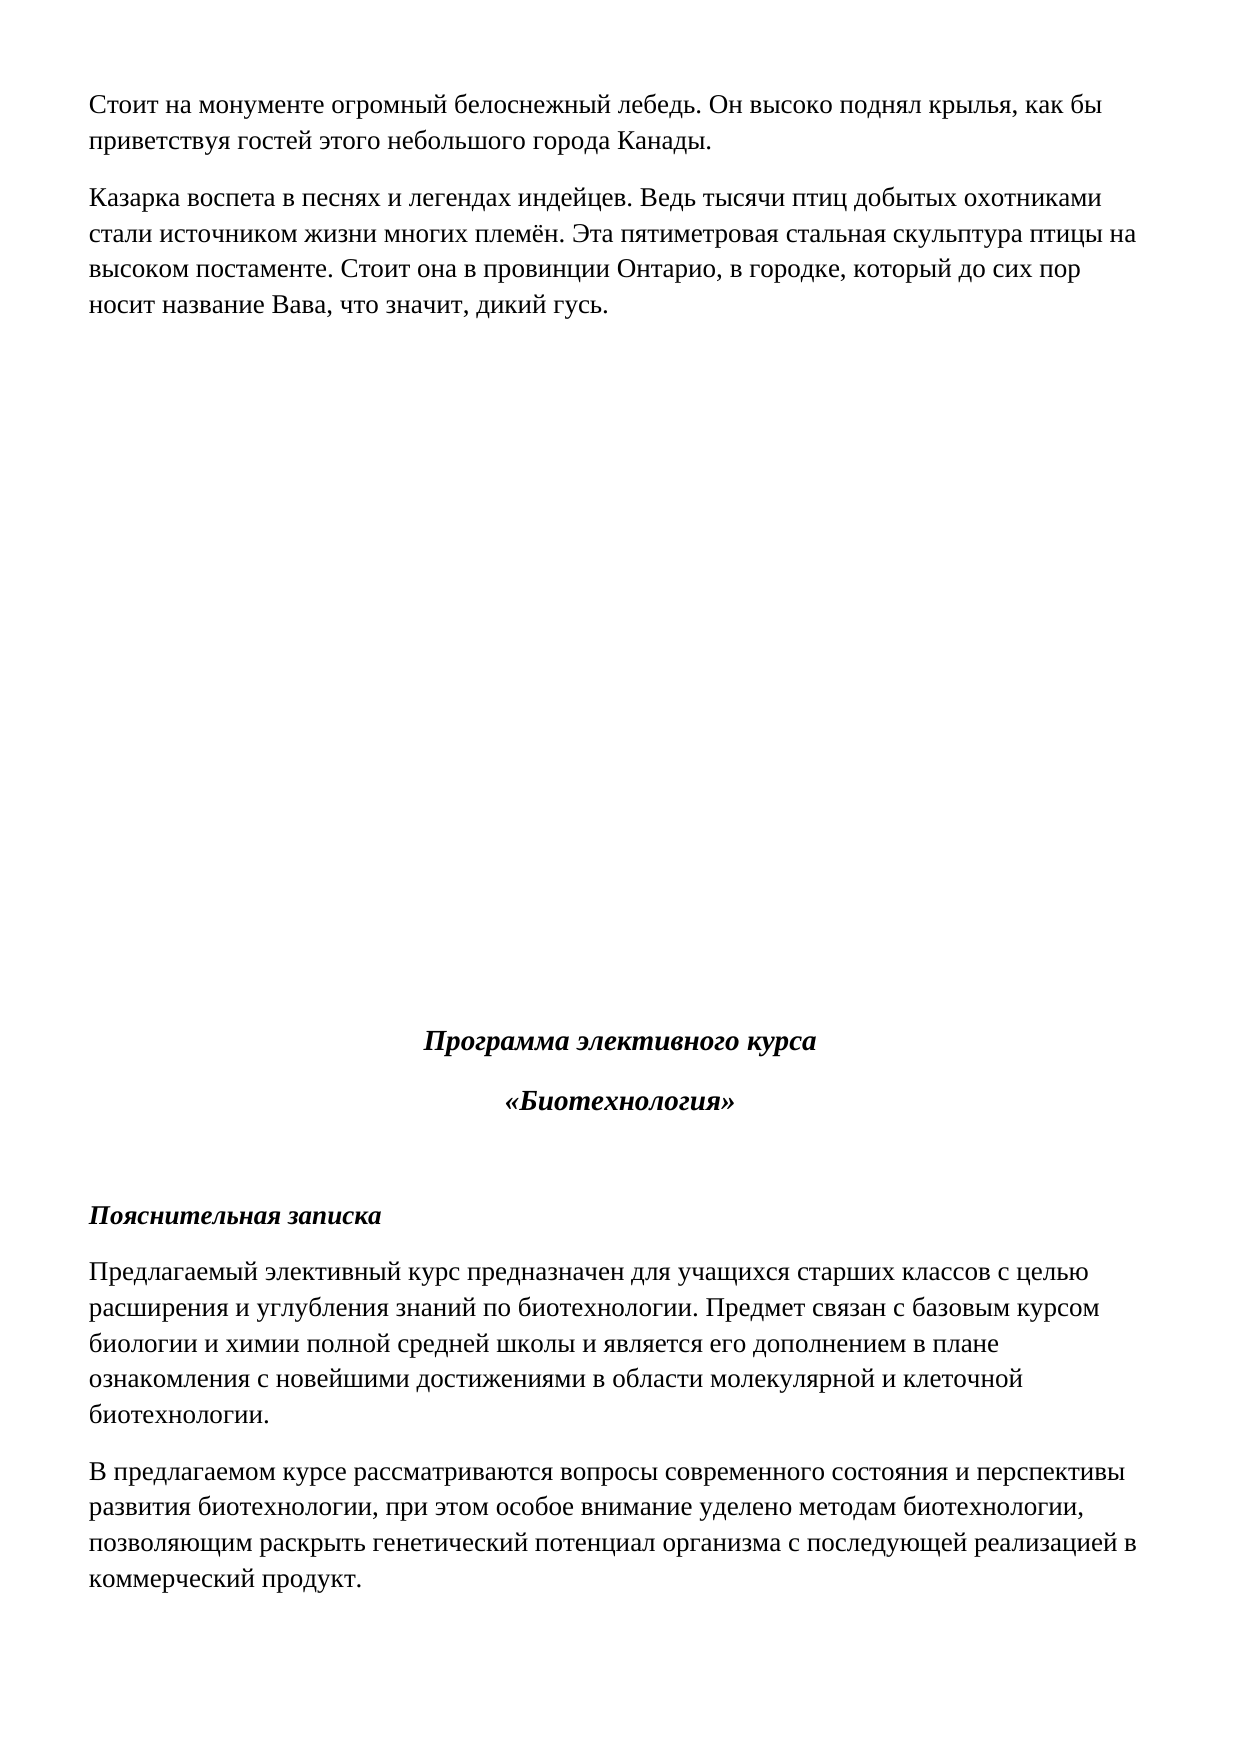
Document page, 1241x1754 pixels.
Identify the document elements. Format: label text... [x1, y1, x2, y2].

text В предлагаемом курсе рассматриваются вопросы современного состояния и перспективы развития биотехнологии, при этом особое внимание уделено методам биотехнологии, позволяющим раскрыть генетический потенциал организма с последующей реализацией в коммерческий продукт. [89, 1455, 1152, 1593]
text Пояснительная записка [89, 1199, 1152, 1230]
text Предлагаемый элективный курс предназначен для учащихся старших классов с целью расширения и углубления знаний по биотехнологии. Предмет связан с базовым курсом биологии и химии полной средней школы и является его дополнением в плане ознакомления с новейшими достижениями в области молекулярной и клеточной биотехнологии. [89, 1255, 1152, 1429]
text «Биотехнология» [89, 1083, 1152, 1116]
text Программа элективного курса [89, 1023, 1152, 1057]
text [89, 89, 1152, 156]
text Казарка воспета в песнях и легендах индейцев. Ведь тысячи птиц добытых охотниками стали источником жизни многих племён. Эта пятиметровая стальная скульптура птицы на высоком постаменте. Стоит она в провинции Онтарио, в городке, который до сих пор носит название Вава, что значит, дикий гусь. [89, 181, 1152, 319]
